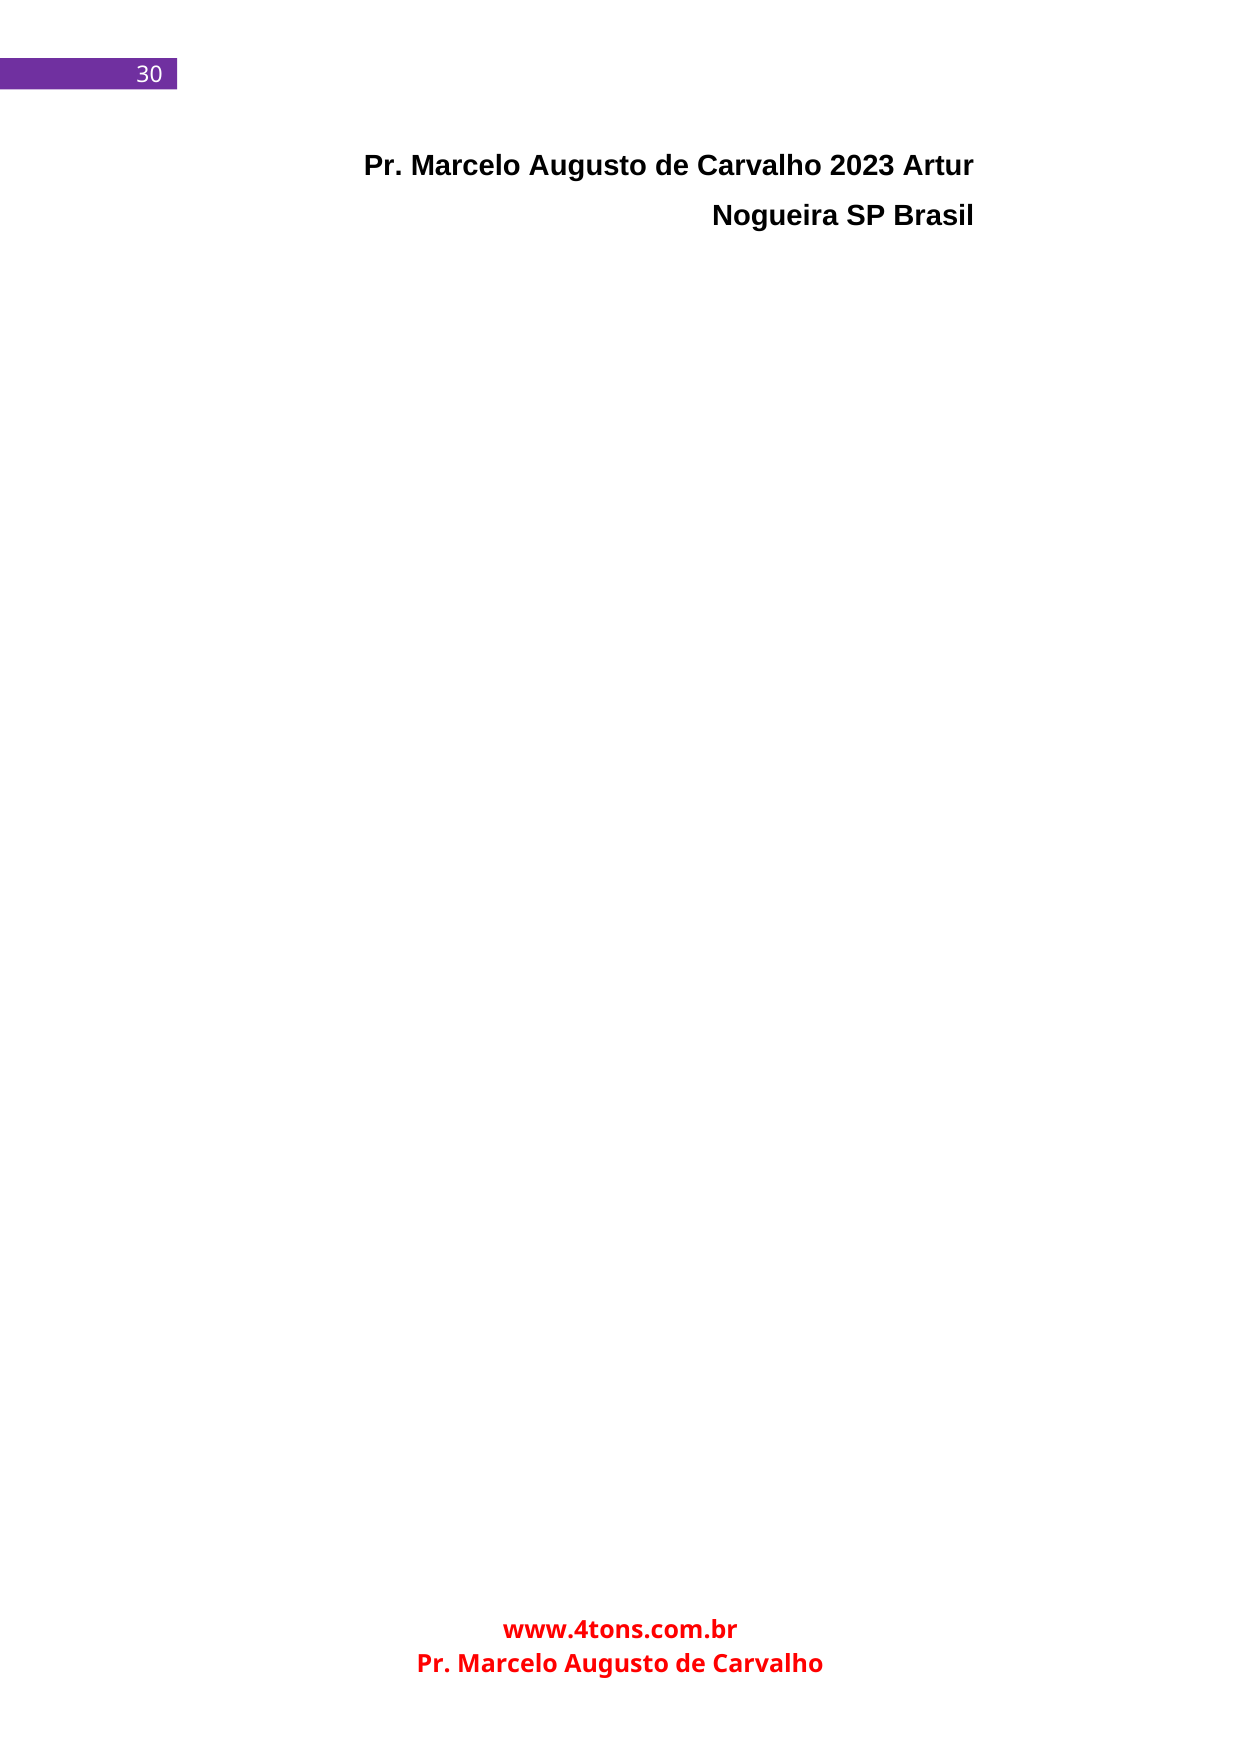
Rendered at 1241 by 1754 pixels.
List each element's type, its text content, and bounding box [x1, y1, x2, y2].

text Pr. Marcelo Augusto de Carvalho 2023 Artur Nogueira SP Brasil [266, 148, 974, 231]
